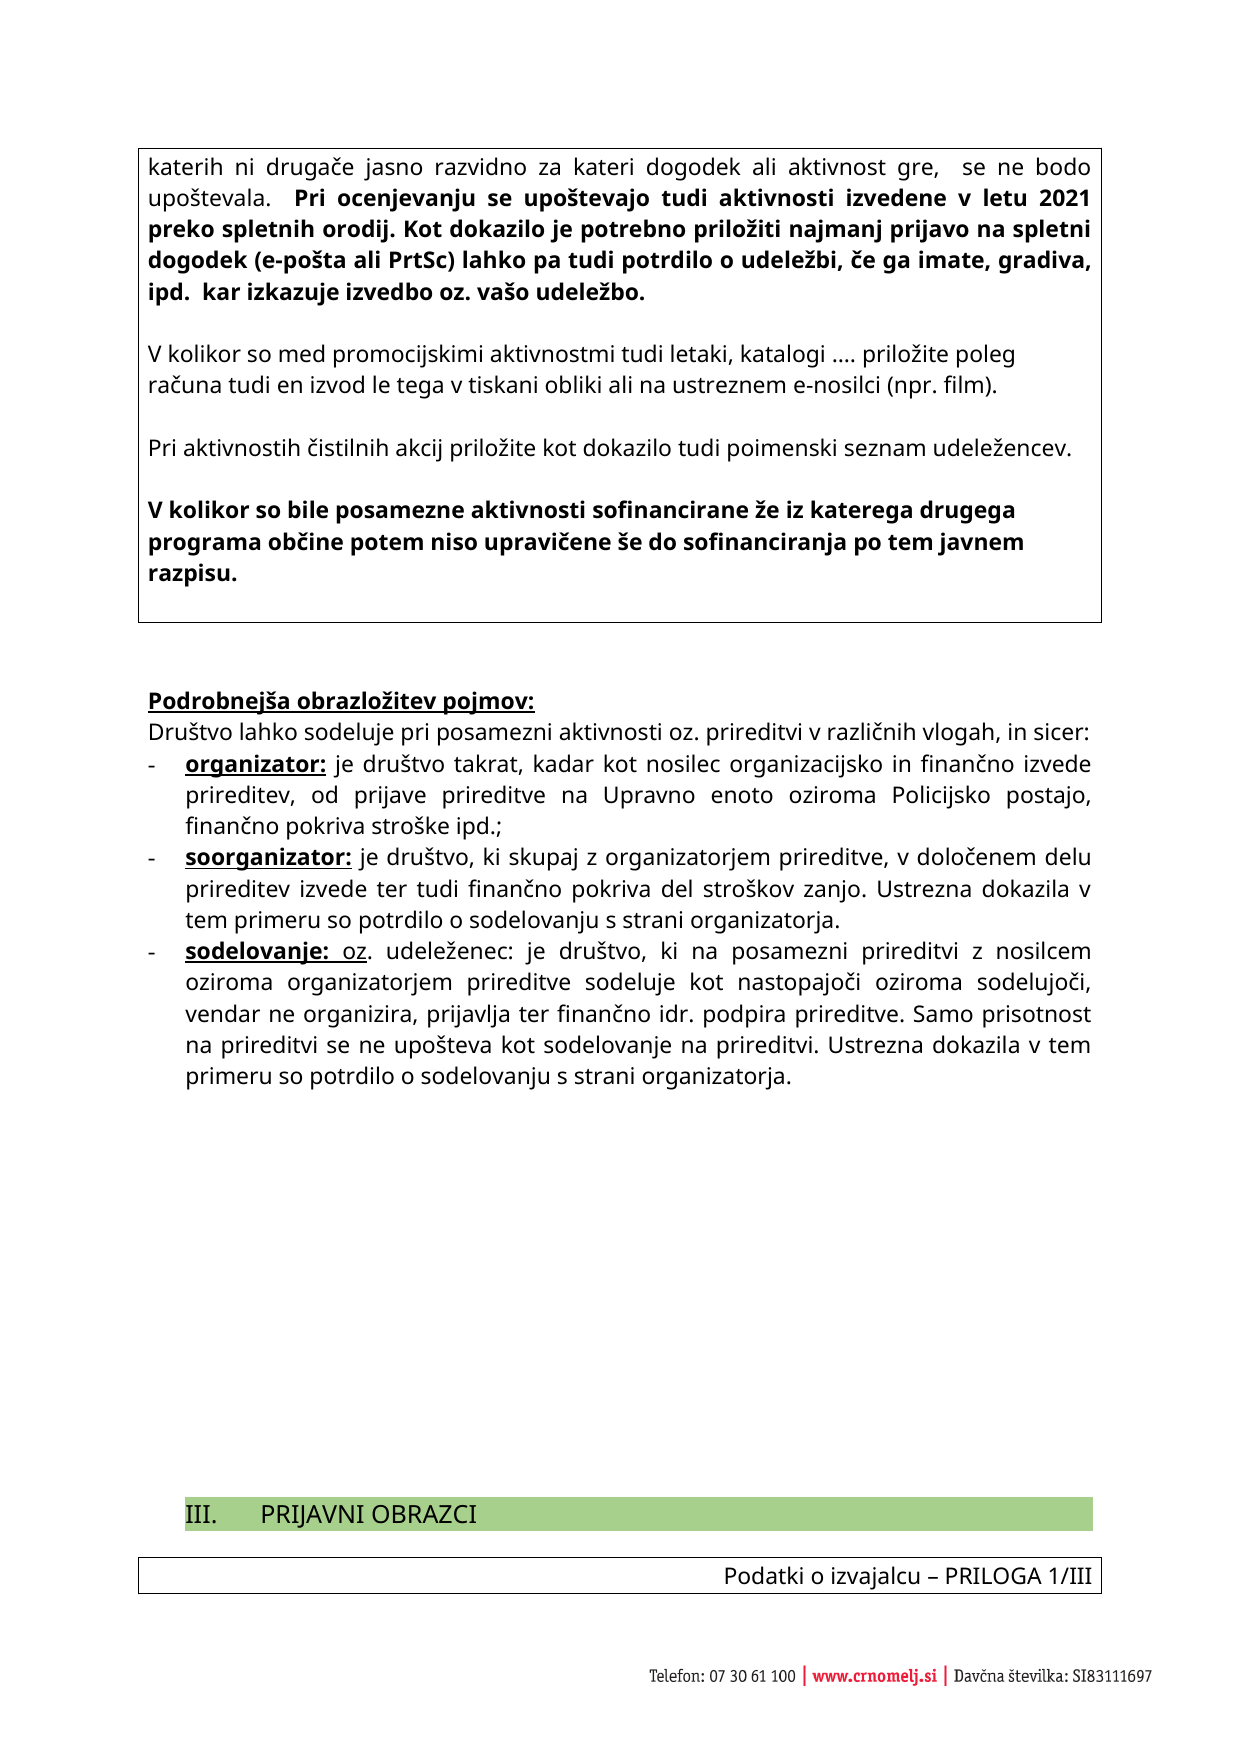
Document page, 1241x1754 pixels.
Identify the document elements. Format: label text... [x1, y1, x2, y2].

text Pri aktivnostih čistilnih akcij priložite kot dokazilo tudi poimenski seznam udeležencev. [148, 432, 1093, 463]
text V kolikor so bile posamezne aktivnosti sofinancirane že iz katerega drugega programa občine potem niso upravičene še do sofinanciranja po tem javnem razpisu. [148, 494, 1093, 588]
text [139, 149, 1101, 307]
picture [638, 1655, 1168, 1697]
list soorganizator: je društvo, ki skupaj z organizatorjem prireditve, v določenem delu prireditev izvede ter tudi finančno pokriva del stroškov zanjo. Ustrezna dokazila v tem primeru so potrdilo o sodelovanju s strani organizatorja. [148, 841, 1093, 935]
text Podatki o izvajalcu – PRILOGA 1/III [139, 1558, 1101, 1593]
list organizator: je društvo takrat, kadar kot nosilec organizacijsko in finančno izvede prireditev, od prijave prireditve na Upravno enoto oziroma Policijsko postajo, finančno pokriva stroške ipd.; [148, 748, 1093, 841]
text Podrobnejša obrazložitev pojmov: [148, 685, 1093, 716]
text Društvo lahko sodeluje pri posamezni aktivnosti oz. prireditvi v različnih vlogah, in sicer: [148, 716, 1093, 748]
text V kolikor so med promocijskimi aktivnostmi tudi letaki, katalogi …. priložite poleg računa tudi en izvod le tega v tiskani obliki ali na ustreznem e-nosilci (npr. film). [148, 338, 1093, 401]
list PRIJAVNI OBRAZCI [185, 1497, 1093, 1531]
list sodelovanje: oz. udeleženec: je društvo, ki na posamezni prireditvi z nosilcem oziroma organizatorjem prireditve sodeluje kot nastopajoči oziroma sodelujoči, vendar ne organizira, prijavlja ter finančno idr. podpira prireditve. Samo prisotnost na prireditvi se ne upošteva kot sodelovanje na prireditvi. Ustrezna dokazila v tem primeru so potrdilo o sodelovanju s strani organizatorja. [148, 935, 1093, 1091]
